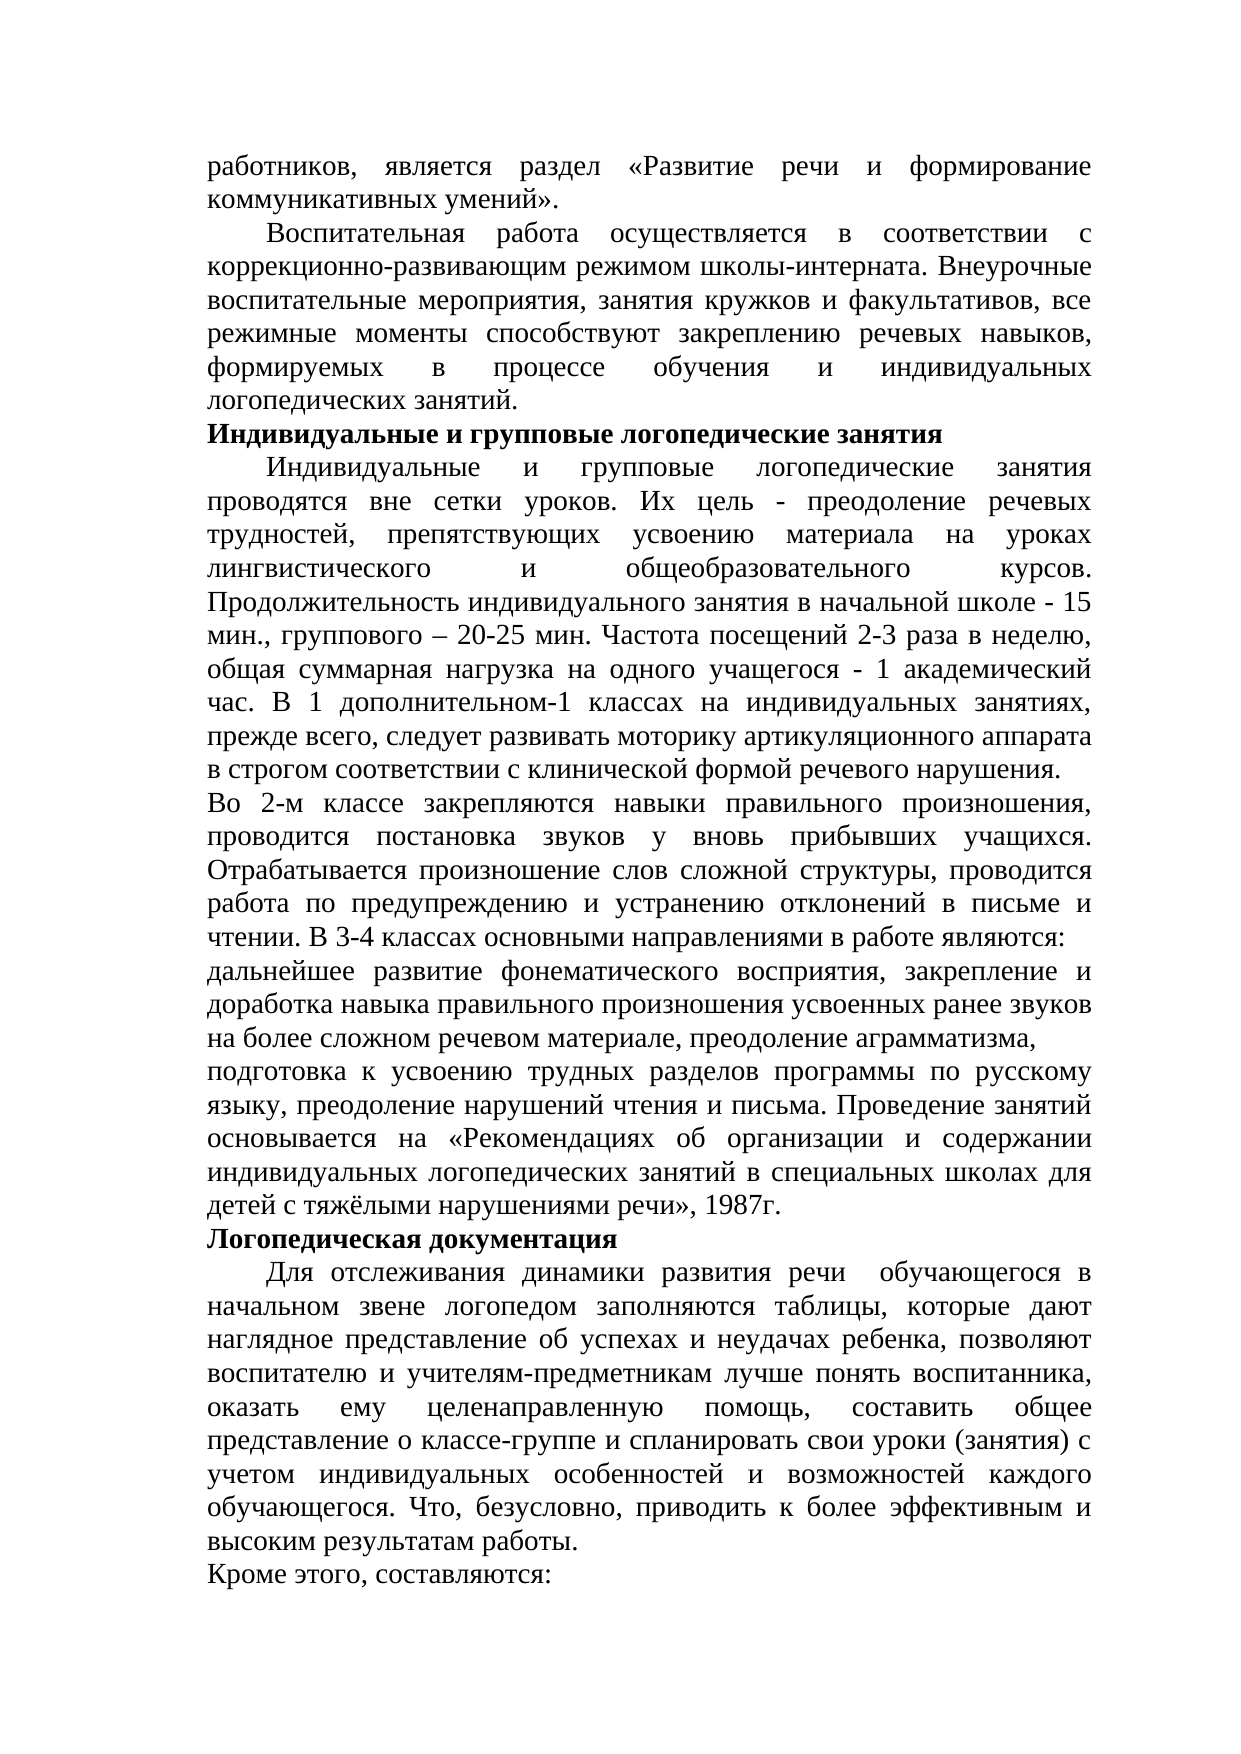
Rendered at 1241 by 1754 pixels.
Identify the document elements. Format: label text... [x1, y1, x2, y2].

text Кроме этого, составляются: [207, 1556, 1092, 1590]
text подготовка к усвоению трудных разделов программы по русскому языку, преодоление нарушений чтения и письма. Проведение занятий основывается на «Рекомендациях об организации и содержании индивидуальных логопедических занятий в специальных школах для детей с тяжёлыми нарушениями речи», 1987г. [207, 1053, 1092, 1221]
text Логопедическая документация [207, 1221, 1092, 1254]
text Индивидуальные и групповые логопедические занятия проводятся вне сетки уроков. Их цель - преодоление речевых трудностей, препятствующих усвоению материала на уроках лингвистического и общеобразовательного курсов. Продолжительность индивидуального занятия в начальной школе - 15 мин., группового – 20-25 мин. Частота посещений 2-3 раза в неделю, общая суммарная нагрузка на одного учащегося - 1 академический час. В 1 дополнительном-1 классах на индивидуальных занятиях, прежде всего, следует развивать моторику артикуляционного аппарата в строгом соответствии с клинической формой речевого нарушения. [207, 449, 1092, 785]
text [207, 148, 1092, 215]
text Индивидуальные и групповые логопедические занятия [207, 416, 1092, 449]
text дальнейшее развитие фонематического восприятия, закрепление и доработка навыка правильного произношения усвоенных ранее звуков на более сложном речевом материале, преодоление аграмматизма, [207, 953, 1092, 1053]
text Для отслеживания динамики развития речи обучающегося в начальном звене логопедом заполняются таблицы, которые дают наглядное представление об успехах и неудачах ребенка, позволяют воспитателю и учителям-предметникам лучше понять воспитанника, оказать ему целенаправленную помощь, составить общее представление о классе-группе и спланировать свои уроки (занятия) с учетом индивидуальных особенностей и возможностей каждого обучающегося. Что, безусловно, приводить к более эффективным и высоким результатам работы. [207, 1254, 1092, 1556]
text Во 2-м классе закрепляются навыки правильного произношения, проводится постановка звуков у вновь прибывших учащихся. Отрабатывается произношение слов сложной структуры, проводится работа по предупреждению и устранению отклонений в письме и чтении. В 3-4 классах основными направлениями в работе являются: [207, 785, 1092, 953]
text Воспитательная работа осуществляется в соответствии с коррекционно-развивающим режимом школы-интерната. Внеурочные воспитательные мероприятия, занятия кружков и факультативов, все режимные моменты способствуют закреплению речевых навыков, формируемых в процессе обучения и индивидуальных логопедических занятий. [207, 215, 1092, 416]
